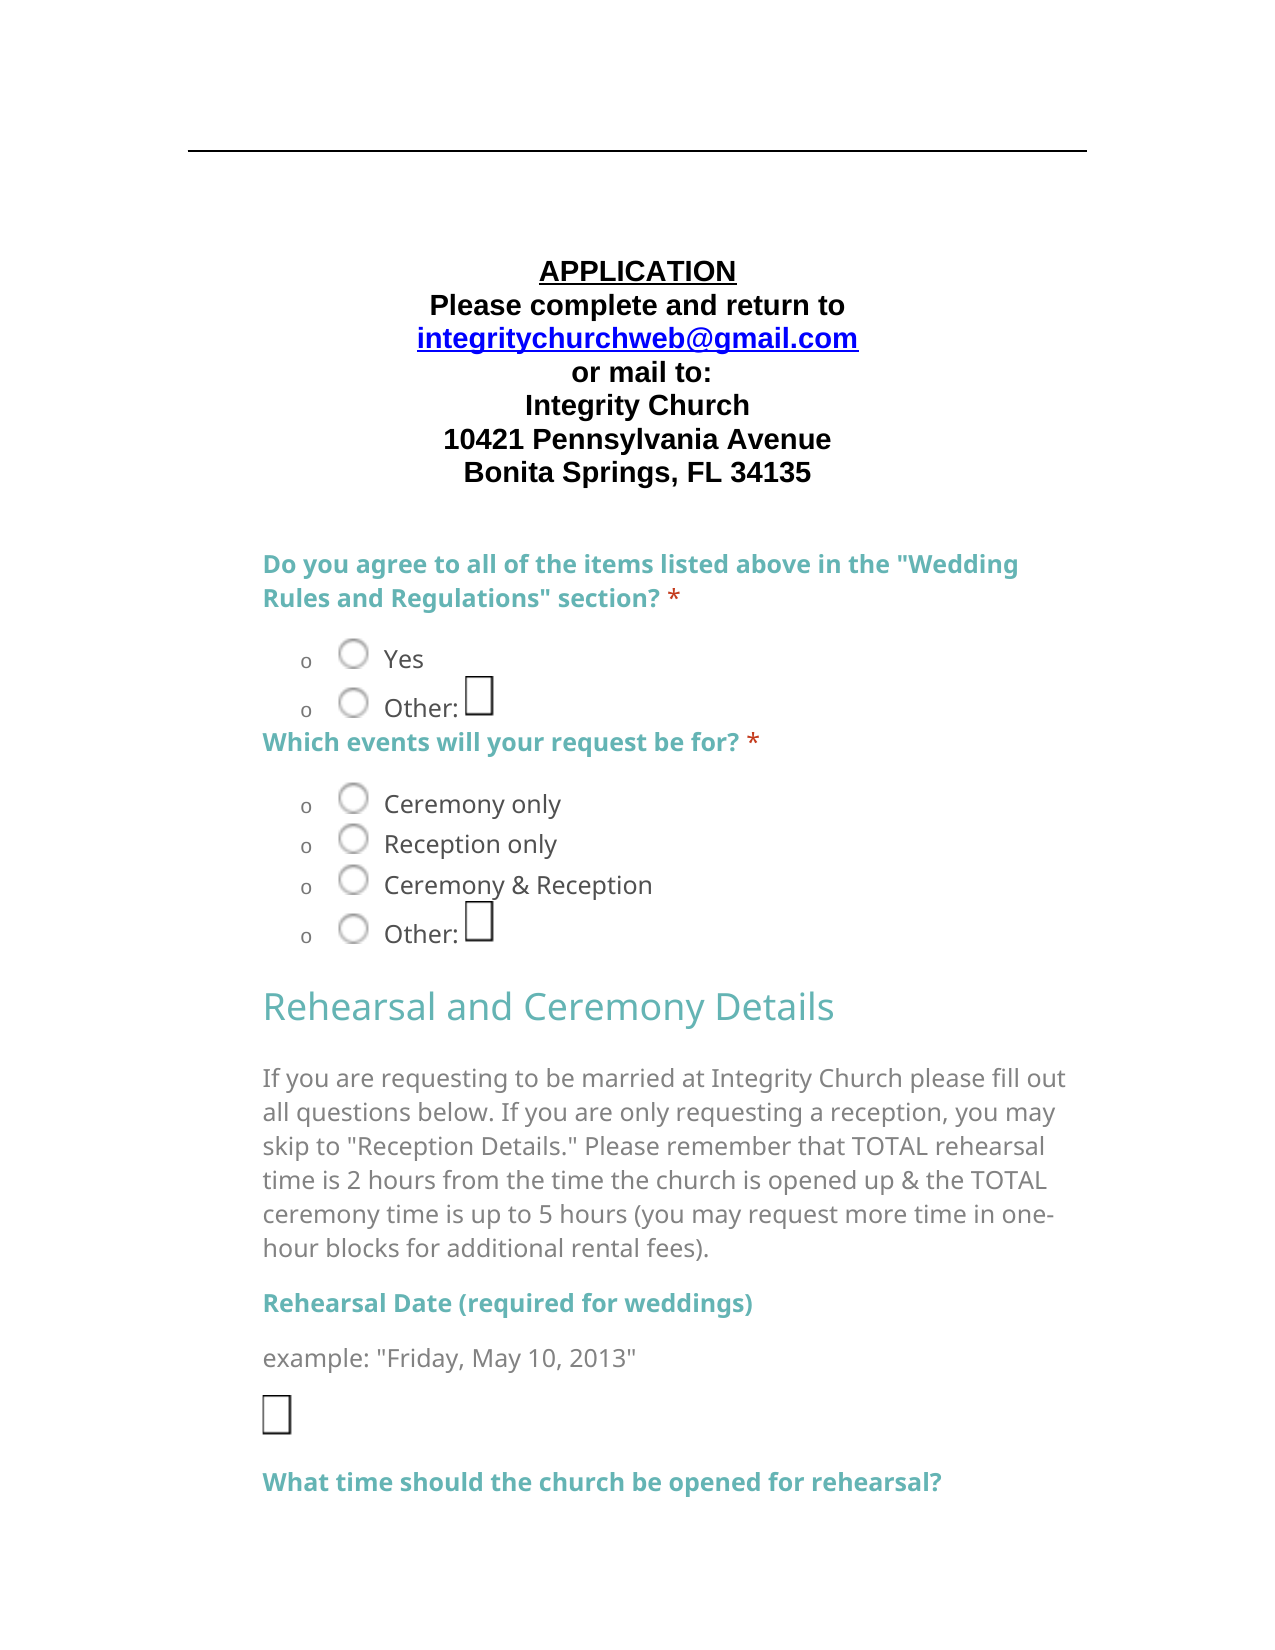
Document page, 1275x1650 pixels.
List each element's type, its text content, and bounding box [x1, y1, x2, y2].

picture [465, 676, 496, 718]
picture [337, 820, 371, 854]
picture [337, 684, 371, 718]
text example: "Friday, May 10, 2013" [262, 1340, 1087, 1374]
list Other: [300, 902, 1087, 951]
list Other: [300, 676, 1087, 725]
picture [465, 901, 496, 944]
list Yes [300, 636, 1087, 676]
text Which events will your request be for? * [262, 725, 1087, 759]
text Do you agree to all of the items listed above in the "Wedding Rules and Regulations" section? * [262, 547, 1087, 615]
picture [337, 635, 371, 669]
text Bonita Springs, FL 34135 [187, 456, 1087, 489]
list Reception only [300, 821, 1087, 861]
picture [337, 861, 371, 895]
text or mail to: [187, 355, 1087, 388]
picture [337, 780, 371, 814]
text APPLICATION [187, 254, 1087, 288]
list Ceremony & Reception [300, 861, 1087, 902]
list Ceremony only [300, 780, 1087, 821]
text Please complete and return to [187, 288, 1087, 321]
picture [337, 910, 371, 944]
text 10421 Pennsylvania Avenue [187, 422, 1087, 456]
text integritychurchweb@gmail.com [187, 321, 1087, 355]
text What time should the church be opened for rehearsal? [262, 1465, 1087, 1499]
text Integrity Church [187, 388, 1087, 422]
subtitle Rehearsal and Ceremony Details [262, 980, 1087, 1031]
text Rehearsal Date (required for weddings) [262, 1285, 1087, 1319]
text If you are requesting to be married at Integrity Church please fill out all questions below. If you are only requesting a reception, you may skip to "Reception Details." Please remember that TOTAL rehearsal time is 2 hours from the time the church is opened up & the TOTAL ceremony time is up to 5 hours (you may request more time in one-hour blocks for additional rental fees). [262, 1060, 1087, 1264]
picture [262, 1395, 293, 1437]
